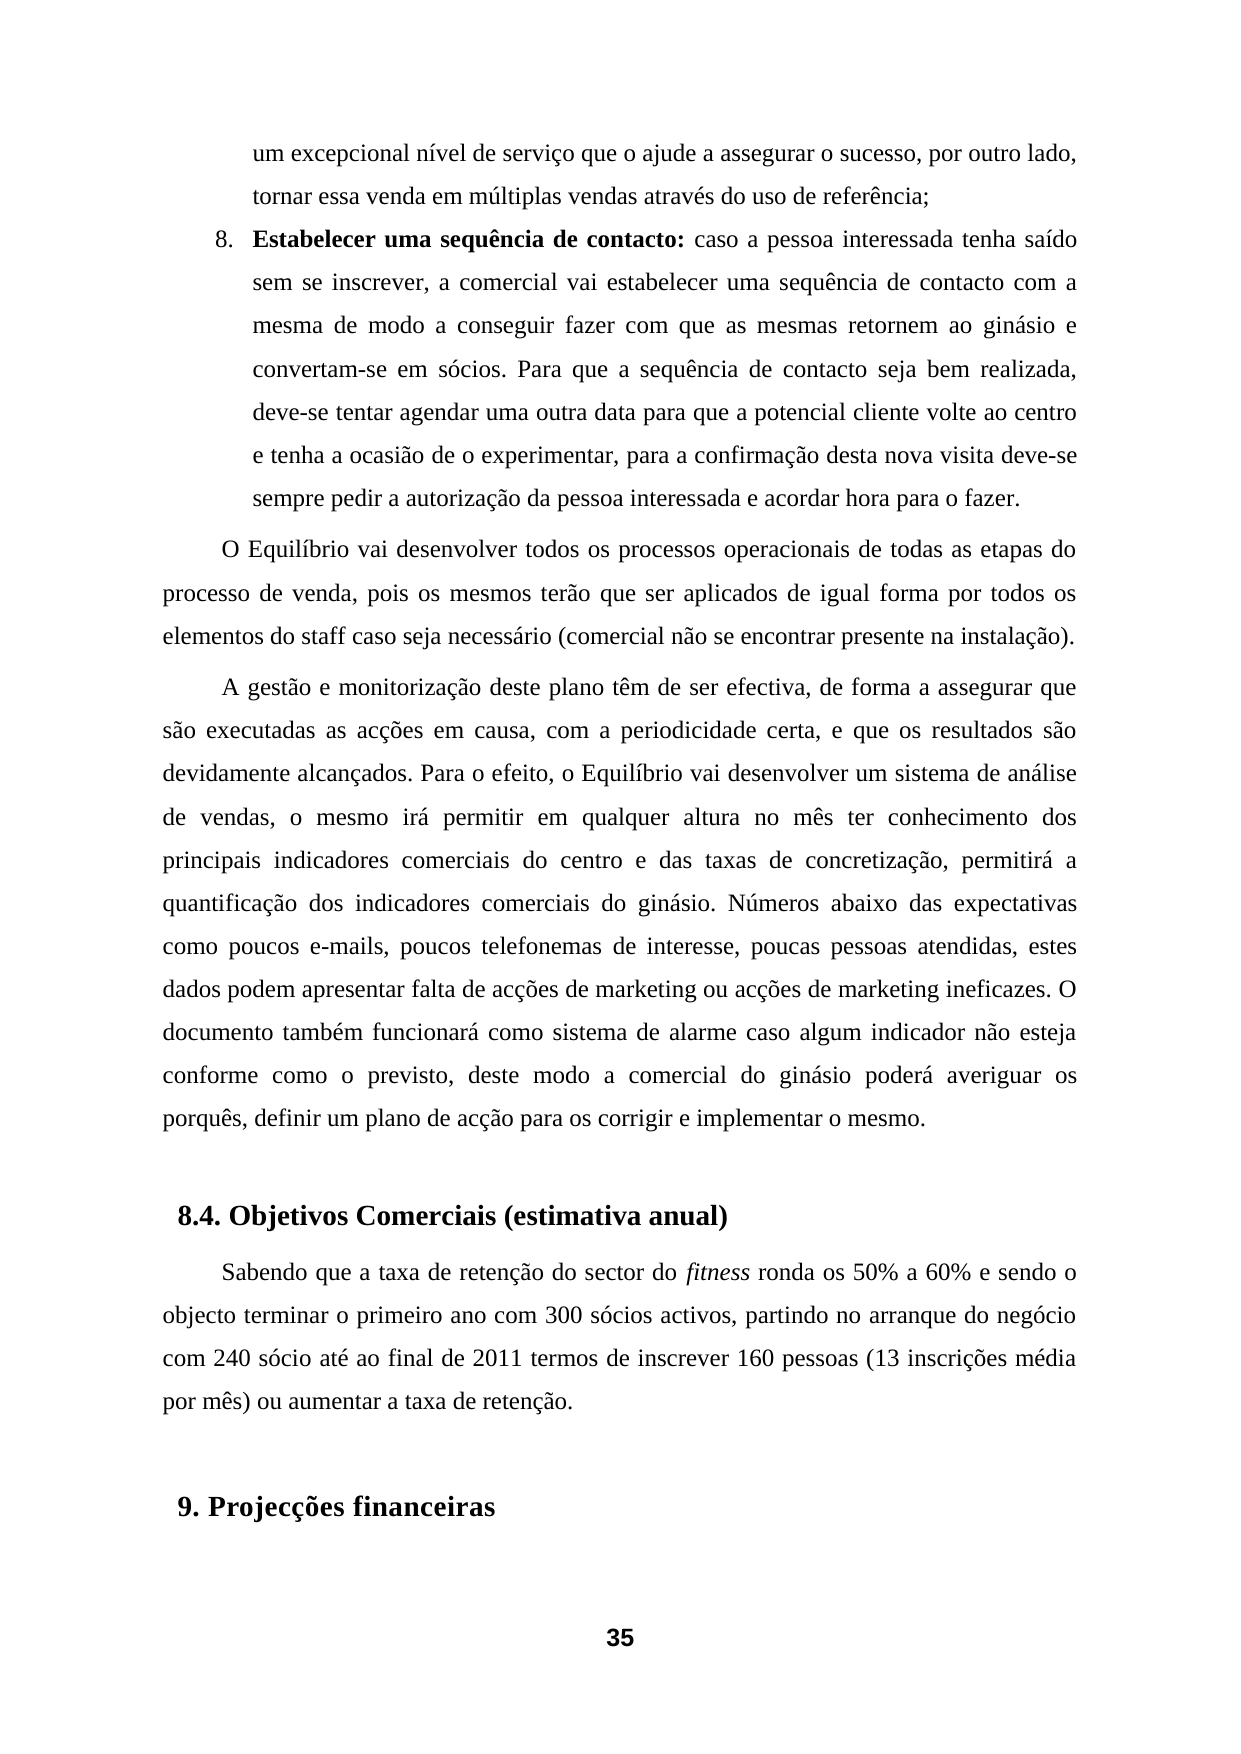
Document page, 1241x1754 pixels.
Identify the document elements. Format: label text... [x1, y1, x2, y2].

text O Equilíbrio vai desenvolver todos os processos operacionais de todas as etapas do processo de venda, pois os mesmos terão que ser aplicados de igual forma por todos os elementos do staff caso seja necessário (comercial não se encontrar presente na instalação). [162, 534, 1078, 649]
title 9. Projecções financeiras [177, 1489, 1063, 1523]
subtitle 8.4. Objetivos Comerciais (estimativa anual) [177, 1198, 1063, 1232]
text Sabendo que a taxa de retenção do sector do fitness ronda os 50% a 60% e sendo o objecto terminar o primeiro ano com 300 sócios activos, partindo no arranque do negócio com 240 sócio até ao final de 2011 termos de inscrever 160 pessoas (13 inscrições média por mês) ou aumentar a taxa de retenção. [162, 1257, 1078, 1415]
text A gestão e monitorização deste plano têm de ser efectiva, de forma a assegurar que são executadas as acções em causa, com a periodicidade certa, e que os resultados são devidamente alcançados. Para o efeito, o Equilíbrio vai desenvolver um sistema de análise de vendas, o mesmo irá permitir em qualquer altura no mês ter conhecimento dos principais indicadores comerciais do centro e das taxas de concretização, permitirá a quantificação dos indicadores comerciais do ginásio. Números abaixo das expectativas como poucos e-mails, poucos telefonemas de interesse, poucas pessoas atendidas, estes dados podem apresentar falta de acções de marketing ou acções de marketing ineficazes. O documento também funcionará como sistema de alarme caso algum indicador não esteja conforme como o previsto, deste modo a comercial do ginásio poderá averiguar os porquês, definir um plano de acção para os corrigir e implementar o mesmo. [162, 672, 1078, 1132]
list Estabelecer uma sequência de contacto: caso a pessoa interessada tenha saído sem se inscrever, a comercial vai estabelecer uma sequência de contacto com a mesma de modo a conseguir fazer com que as mesmas retornem ao ginásio e convertam-se em sócios. Para que a sequência de contacto seja bem realizada, deve-se tentar agendar uma outra data para que a potencial cliente volte ao centro e tenha a ocasião de o experimentar, para a confirmação desta nova visita deve-se sempre pedir a autorização da pessoa interessada e acordar hora para o fazer. [215, 224, 1078, 512]
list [215, 138, 1078, 210]
